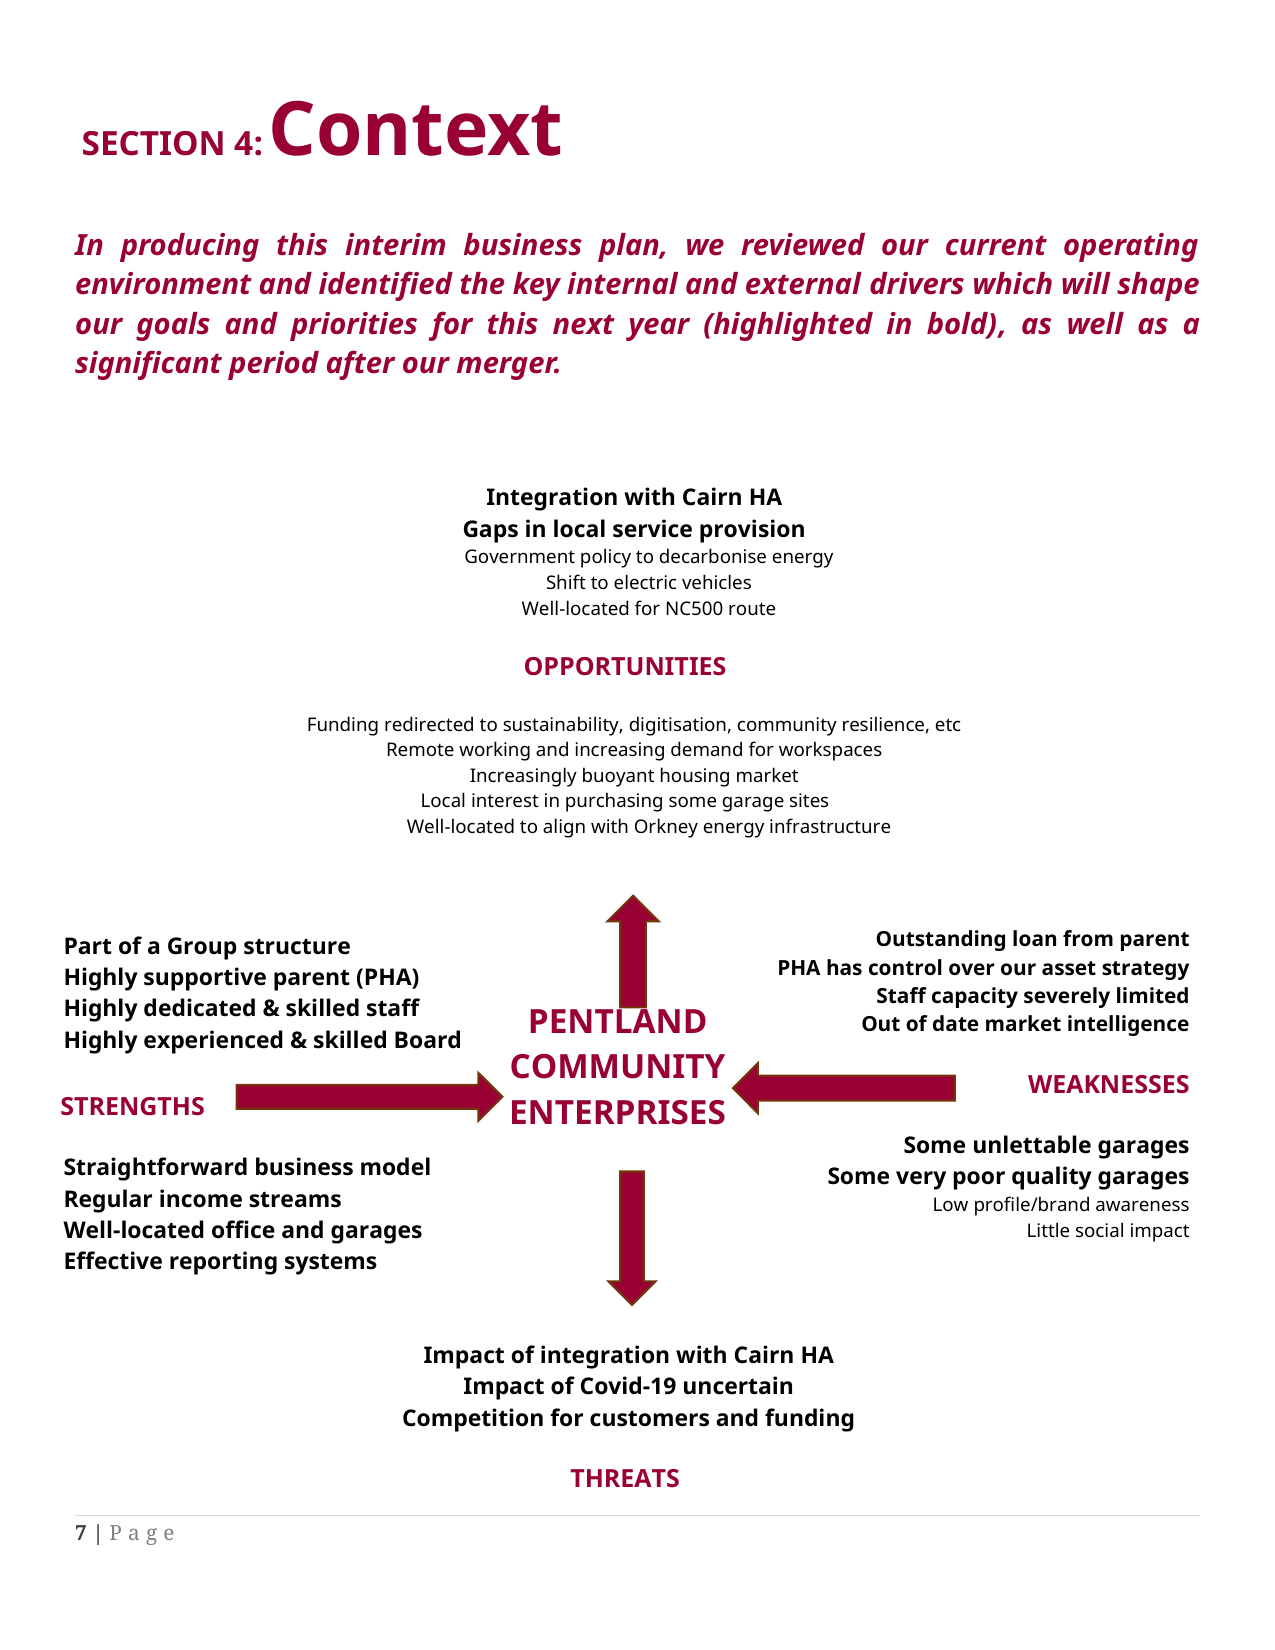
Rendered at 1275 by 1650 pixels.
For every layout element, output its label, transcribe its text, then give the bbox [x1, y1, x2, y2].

table_cell PENTLAND COMMUNITY ENTERPRISES [477, 896, 758, 1305]
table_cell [49, 1305, 1201, 1495]
table_header Integration with Cairn HA Gaps in local service provision Government policy to decarbonise energy Shift to electric vehicles Well-located for NC500 route OPPORTUNITIES Funding redirected to sustainability, digitisation, community resilience, etc Remote working and increasing demand for workspaces Increasingly buoyant housing market Local interest in purchasing some garage sites Well-located to align with Orkney energy infrastructure [49, 447, 1201, 896]
title In producing this interim business plan, we reviewed our current operating environment and identified the key internal and external drivers which will shape our goals and priorities for this next year (highlighted in bold), as well as a significant period after our merger. [75, 224, 1200, 303]
table_cell Part of a Group structure Highly supportive parent (PHA) Highly dedicated & skilled staff Highly experienced & skilled Board STRENGTHS Straightforward business model Regular income streams Well-located office and garages Effective reporting systems [49, 896, 477, 1305]
text Section 4: Context [75, 75, 1200, 177]
title In producing this interim business plan, we reviewed our current operating environment and identified the key internal and external drivers which will shape our goals and priorities for this next year (highlighted in bold), as well as a significant period after our merger. [75, 303, 1200, 382]
table_cell Outstanding loan from parent PHA has control over our asset strategy Staff capacity severely limited Out of date market intelligence WEAKNESSES Some unlettable garages Some very poor quality garages Low profile/brand awareness Little social impact [758, 896, 1201, 1305]
